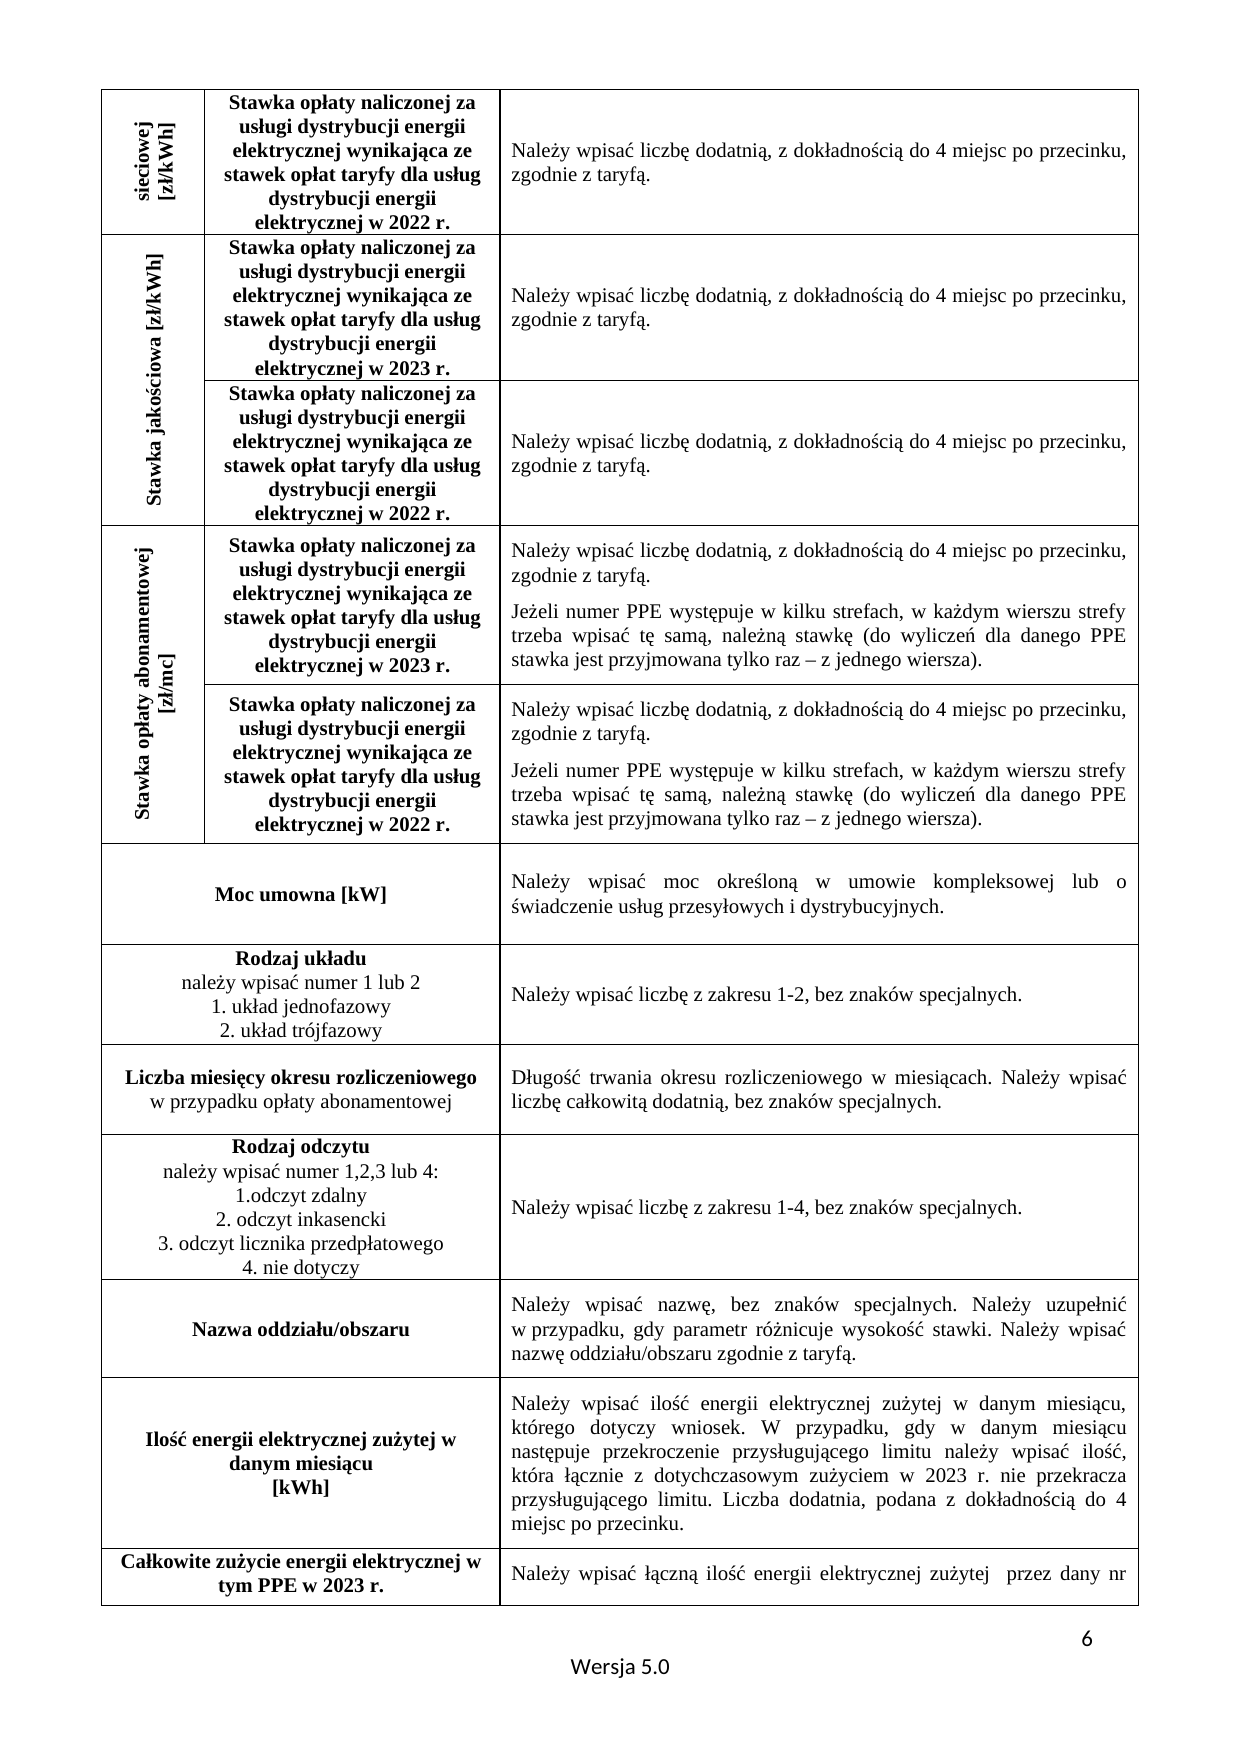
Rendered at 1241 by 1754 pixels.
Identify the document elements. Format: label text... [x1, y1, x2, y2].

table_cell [102, 90, 204, 234]
table_cell Należy wpisać liczbę dodatnią, z dokładnością do 4 miejsc po przecinku, zgodnie z taryfą. [501, 381, 1138, 525]
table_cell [102, 1549, 499, 1605]
table_cell Nazwa oddziału/obszaru [102, 1280, 499, 1377]
table_cell Rodzaj układu należy wpisać numer 1 lub 2 1. układ jednofazowy 2. układ trójfazowy [102, 945, 499, 1044]
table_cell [501, 1549, 1138, 1605]
table_cell Należy wpisać liczbę z zakresu 1-2, bez znaków specjalnych. [501, 945, 1138, 1044]
table_cell Ilość energii elektrycznej zużytej w danym miesiącu [kWh] [102, 1378, 499, 1547]
table_cell Należy wpisać nazwę, bez znaków specjalnych. Należy uzupełnić w przypadku, gdy parametr różnicuje wysokość stawki. Należy wpisać nazwę oddziału/obszaru zgodnie z taryfą. [501, 1280, 1138, 1377]
table_cell Stawka opłaty abonamentowej [zł/mc] [102, 526, 204, 843]
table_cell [501, 90, 1138, 234]
table_cell Należy wpisać liczbę dodatnią, z dokładnością do 4 miejsc po przecinku, zgodnie z taryfą. [501, 235, 1138, 379]
table_cell Rodzaj odczytu należy wpisać numer 1,2,3 lub 4: 1.odczyt zdalny 2. odczyt inkasencki 3. odczyt licznika przedpłatowego 4. nie dotyczy [102, 1135, 499, 1279]
table_cell Moc umowna [kW] [102, 844, 499, 943]
table_cell Liczba miesięcy okresu rozliczeniowego w przypadku opłaty abonamentowej [102, 1045, 499, 1133]
table_cell Należy wpisać moc określoną w umowie kompleksowej lub o świadczenie usług przesyłowych i dystrybucyjnych. [501, 844, 1138, 943]
table_cell Stawka jakościowa [zł/kWh] [102, 235, 204, 525]
table_cell Należy wpisać ilość energii elektrycznej zużytej w danym miesiącu, którego dotyczy wniosek. W przypadku, gdy w danym miesiącu następuje przekroczenie przysługującego limitu należy wpisać ilość, która łącznie z dotychczasowym zużyciem w 2023 r. nie przekracza przysługującego limitu. Liczba dodatnia, podana z dokładnością do 4 miejsc po przecinku. [501, 1378, 1138, 1547]
table_cell Należy wpisać liczbę z zakresu 1-4, bez znaków specjalnych. [501, 1135, 1138, 1279]
table_cell Długość trwania okresu rozliczeniowego w miesiącach. Należy wpisać liczbę całkowitą dodatnią, bez znaków specjalnych. [501, 1045, 1138, 1133]
